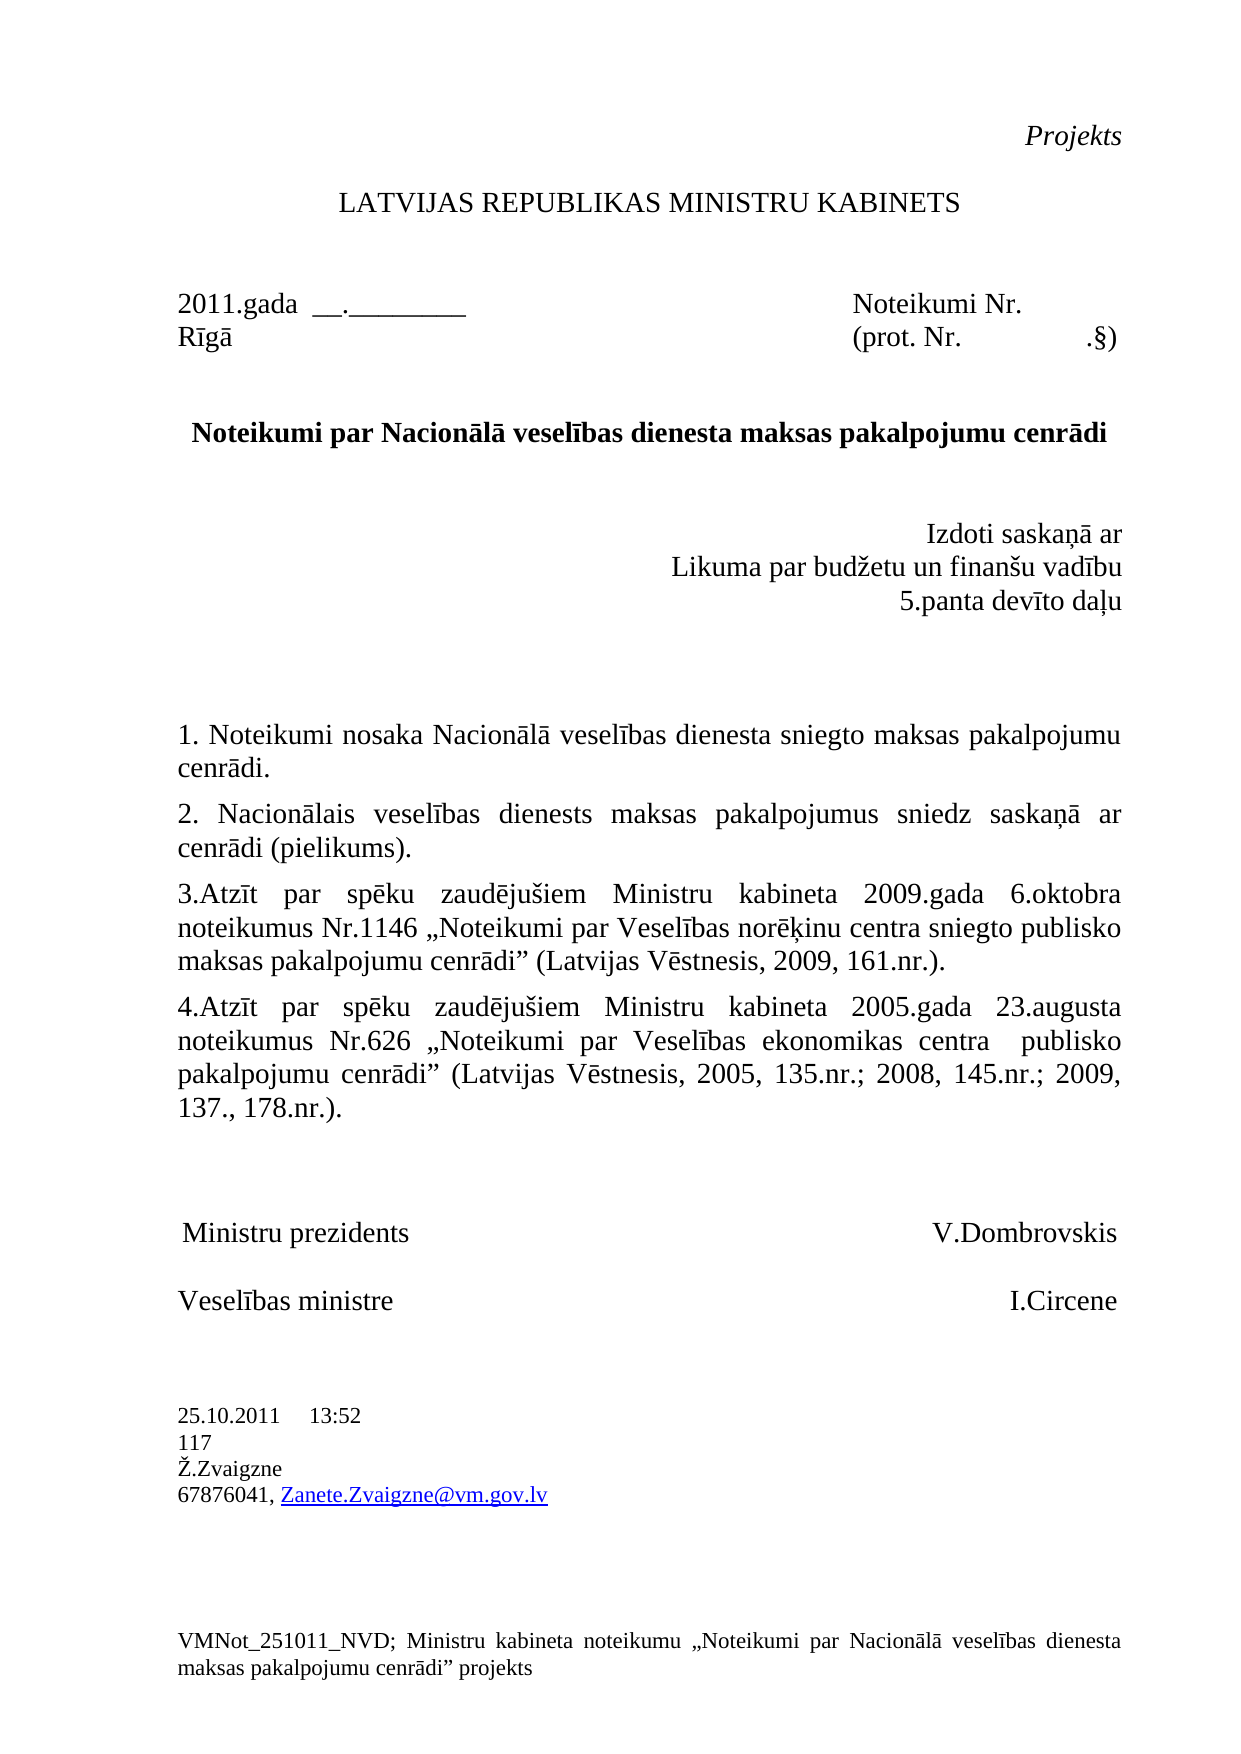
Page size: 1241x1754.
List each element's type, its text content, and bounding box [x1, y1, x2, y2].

text 1. Noteikumi nosaka Nacionālā veselības dienesta sniegto maksas pakalpojumu cenrādi. [177, 717, 1122, 784]
text 2. Nacionālais veselības dienests maksas pakalpojumus sniedz saskaņā ar cenrādi (pielikums). [177, 797, 1122, 864]
text Rīgā (prot. Nr. .§) [177, 319, 1122, 353]
text 25.10.2011 13:52 [177, 1402, 1122, 1429]
text 117 [177, 1429, 1122, 1455]
text 3.Atzīt par spēku zaudējušiem Ministru kabineta 2009.gada 6.oktobra noteikumus Nr.1146 „Noteikumi par Veselības norēķinu centra sniegto publisko maksas pakalpojumu cenrādi” (Latvijas Vēstnesis, 2009, 161.nr.). [177, 876, 1122, 977]
text 4.Atzīt par spēku zaudējušiem Ministru kabineta 2005.gada 23.augusta noteikumus Nr.626 „Noteikumi par Veselības ekonomikas centra publisko pakalpojumu cenrādi” (Latvijas Vēstnesis, 2005, 135.nr.; 2008, 145.nr.; 2009, 137., 178.nr.). [177, 989, 1122, 1123]
text Izdoti saskaņā ar Likuma par budžetu un finanšu vadību [177, 516, 1122, 583]
text Ministru prezidents V.Dombrovskis [177, 1216, 1122, 1249]
text Veselības ministre I.Circene [177, 1283, 1122, 1316]
text Ž.Zvaigzne [177, 1455, 1122, 1482]
text LATVIJAS REPUBLIKAS MINISTRU KABINETS [177, 185, 1122, 219]
text Noteikumi par Nacionālā veselības dienesta maksas pakalpojumu cenrādi [177, 415, 1122, 449]
text 2011.gada __.________ Noteikumi Nr. [177, 286, 1122, 319]
text 67876041, Zanete.Zvaigzne@vm.gov.lv [177, 1482, 1122, 1508]
text Projekts [177, 118, 1122, 152]
text 5.panta devīto daļu [177, 583, 1122, 616]
